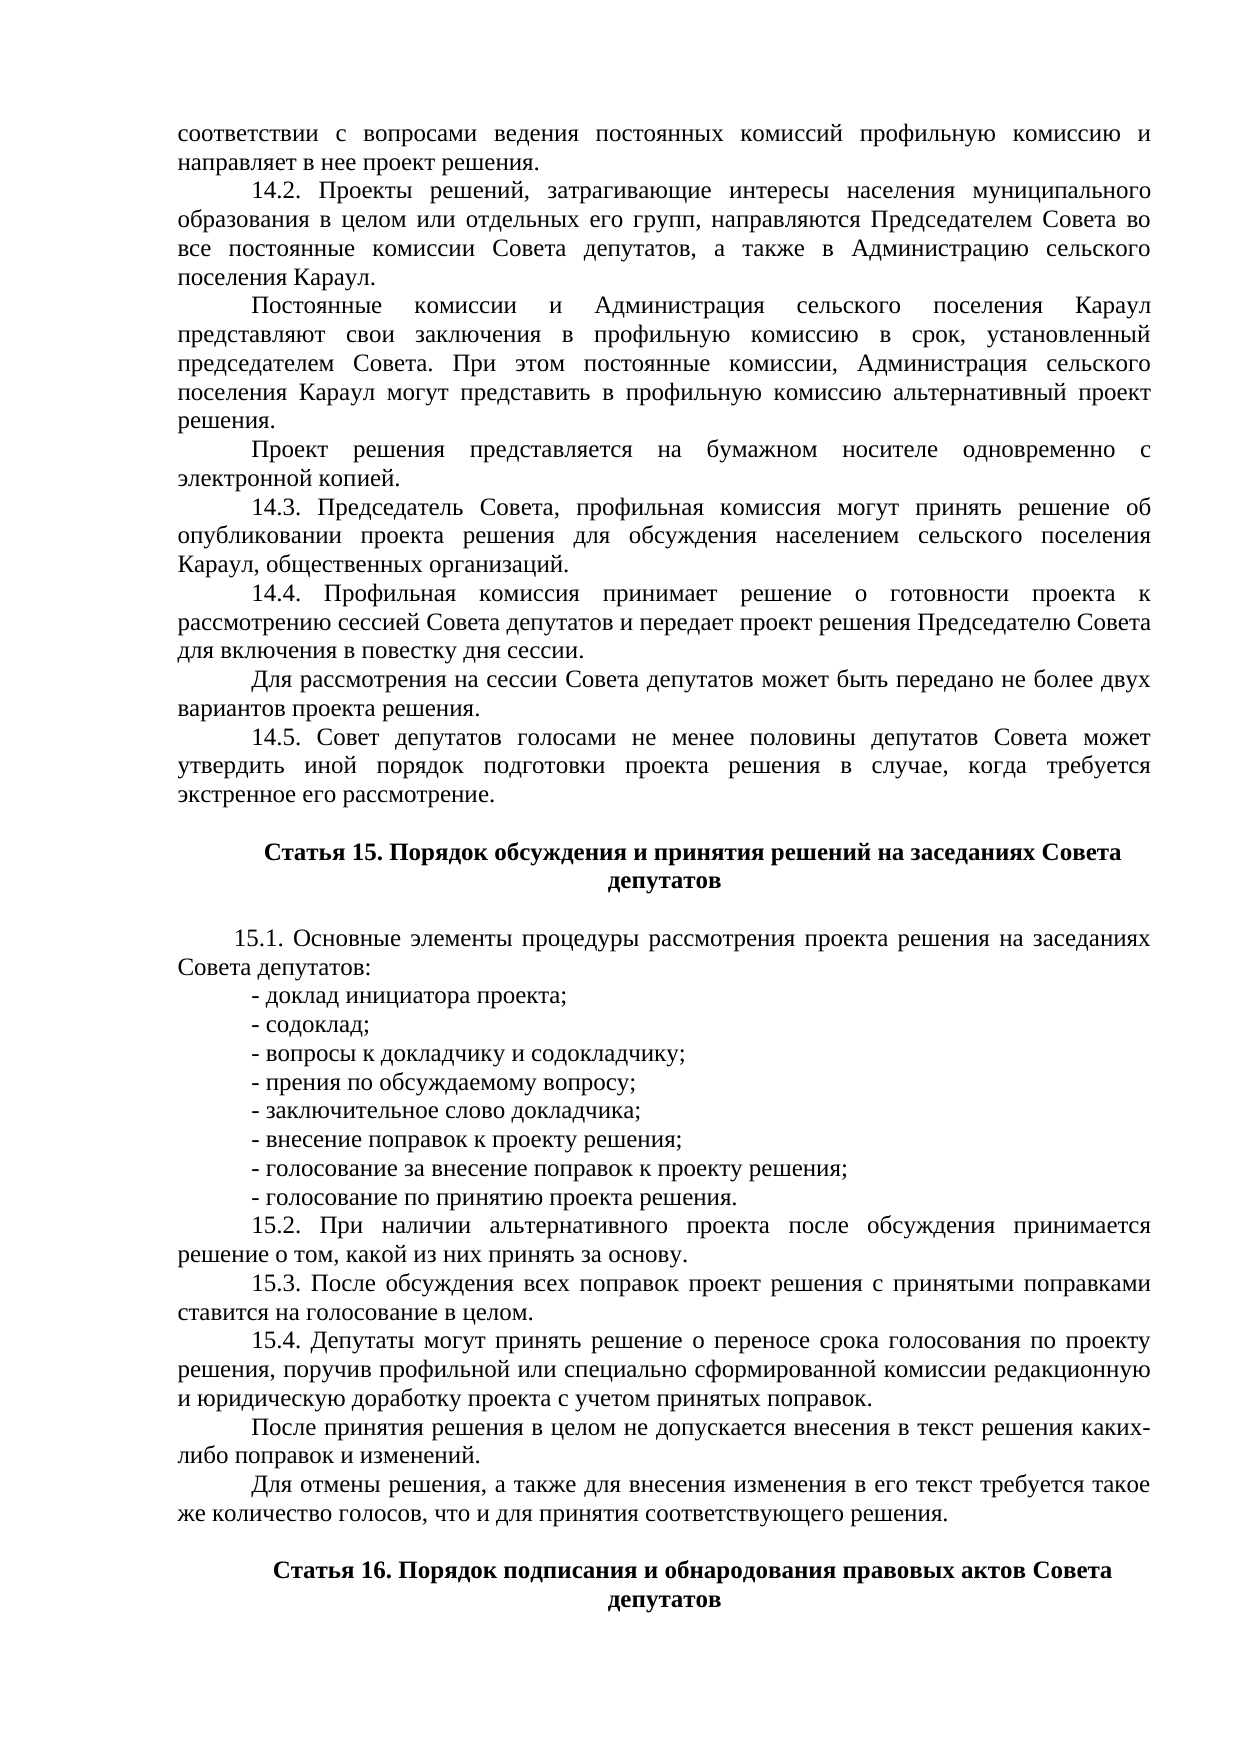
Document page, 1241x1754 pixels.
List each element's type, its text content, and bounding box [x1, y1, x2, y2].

text 15.2. При наличии альтернативного проекта после обсуждения принимается решение о том, какой из них принять за основу. [177, 1211, 1152, 1268]
text Статья 16. Порядок подписания и обнародования правовых актов Совета депутатов [177, 1556, 1152, 1613]
text 15.1. Основные элементы процедуры рассмотрения проекта решения на заседаниях Совета депутатов: [177, 923, 1152, 981]
text После принятия решения в целом не допускается внесения в текст решения каких-либо поправок и изменений. [177, 1412, 1152, 1469]
text - прения по обсуждаемому вопросу; [177, 1067, 1152, 1096]
text Проект решения представляется на бумажном носителе одновременно с электронной копией. [177, 434, 1152, 492]
text - содоклад; [177, 1009, 1152, 1038]
text 14.3. Председатель Совета, профильная комиссия могут принять решение об опубликовании проекта решения для обсуждения населением сельского поселения Караул, общественных организаций. [177, 492, 1152, 578]
text - внесение поправок к проекту решения; [177, 1124, 1152, 1153]
text - заключительное слово докладчика; [177, 1096, 1152, 1124]
text 15.3. После обсуждения всех поправок проект решения с принятыми поправками ставится на голосование в целом. [177, 1268, 1152, 1326]
text - доклад инициатора проекта; [177, 981, 1152, 1009]
text 14.5. Совет депутатов голосами не менее половины депутатов Совета может утвердить иной порядок подготовки проекта решения в случае, когда требуется экстренное его рассмотрение. [177, 722, 1152, 808]
text Для отмены решения, а также для внесения изменения в его текст требуется такое же количество голосов, что и для принятия соответствующего решения. [177, 1469, 1152, 1527]
text - голосование по принятию проекта решения. [177, 1182, 1152, 1211]
text Статья 15. Порядок обсуждения и принятия решений на заседаниях Совета депутатов [177, 837, 1152, 894]
text - голосование за внесение поправок к проекту решения; [177, 1153, 1152, 1182]
text 14.4. Профильная комиссия принимает решение о готовности проекта к рассмотрению сессией Совета депутатов и передает проект решения Председателю Совета для включения в повестку дня сессии. [177, 578, 1152, 664]
text Для рассмотрения на сессии Совета депутатов может быть передано не более двух вариантов проекта решения. [177, 664, 1152, 722]
text - вопросы к докладчику и содокладчику; [177, 1038, 1152, 1067]
text 15.4. Депутаты могут принять решение о переносе срока голосования по проекту решения, поручив профильной или специально сформированной комиссии редакционную и юридическую доработку проекта с учетом принятых поправок. [177, 1326, 1152, 1412]
text 14.2. Проекты решений, затрагивающие интересы населения муниципального образования в целом или отдельных его групп, направляются Председателем Совета во все постоянные комиссии Совета депутатов, а также в Администрацию сельского поселения Караул. [177, 176, 1152, 291]
text Постоянные комиссии и Администрация сельского поселения Караул представляют свои заключения в профильную комиссию в срок, установленный председателем Совета. При этом постоянные комиссии, Администрация сельского поселения Караул могут представить в профильную комиссию альтернативный проект решения. [177, 291, 1152, 434]
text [177, 118, 1152, 176]
